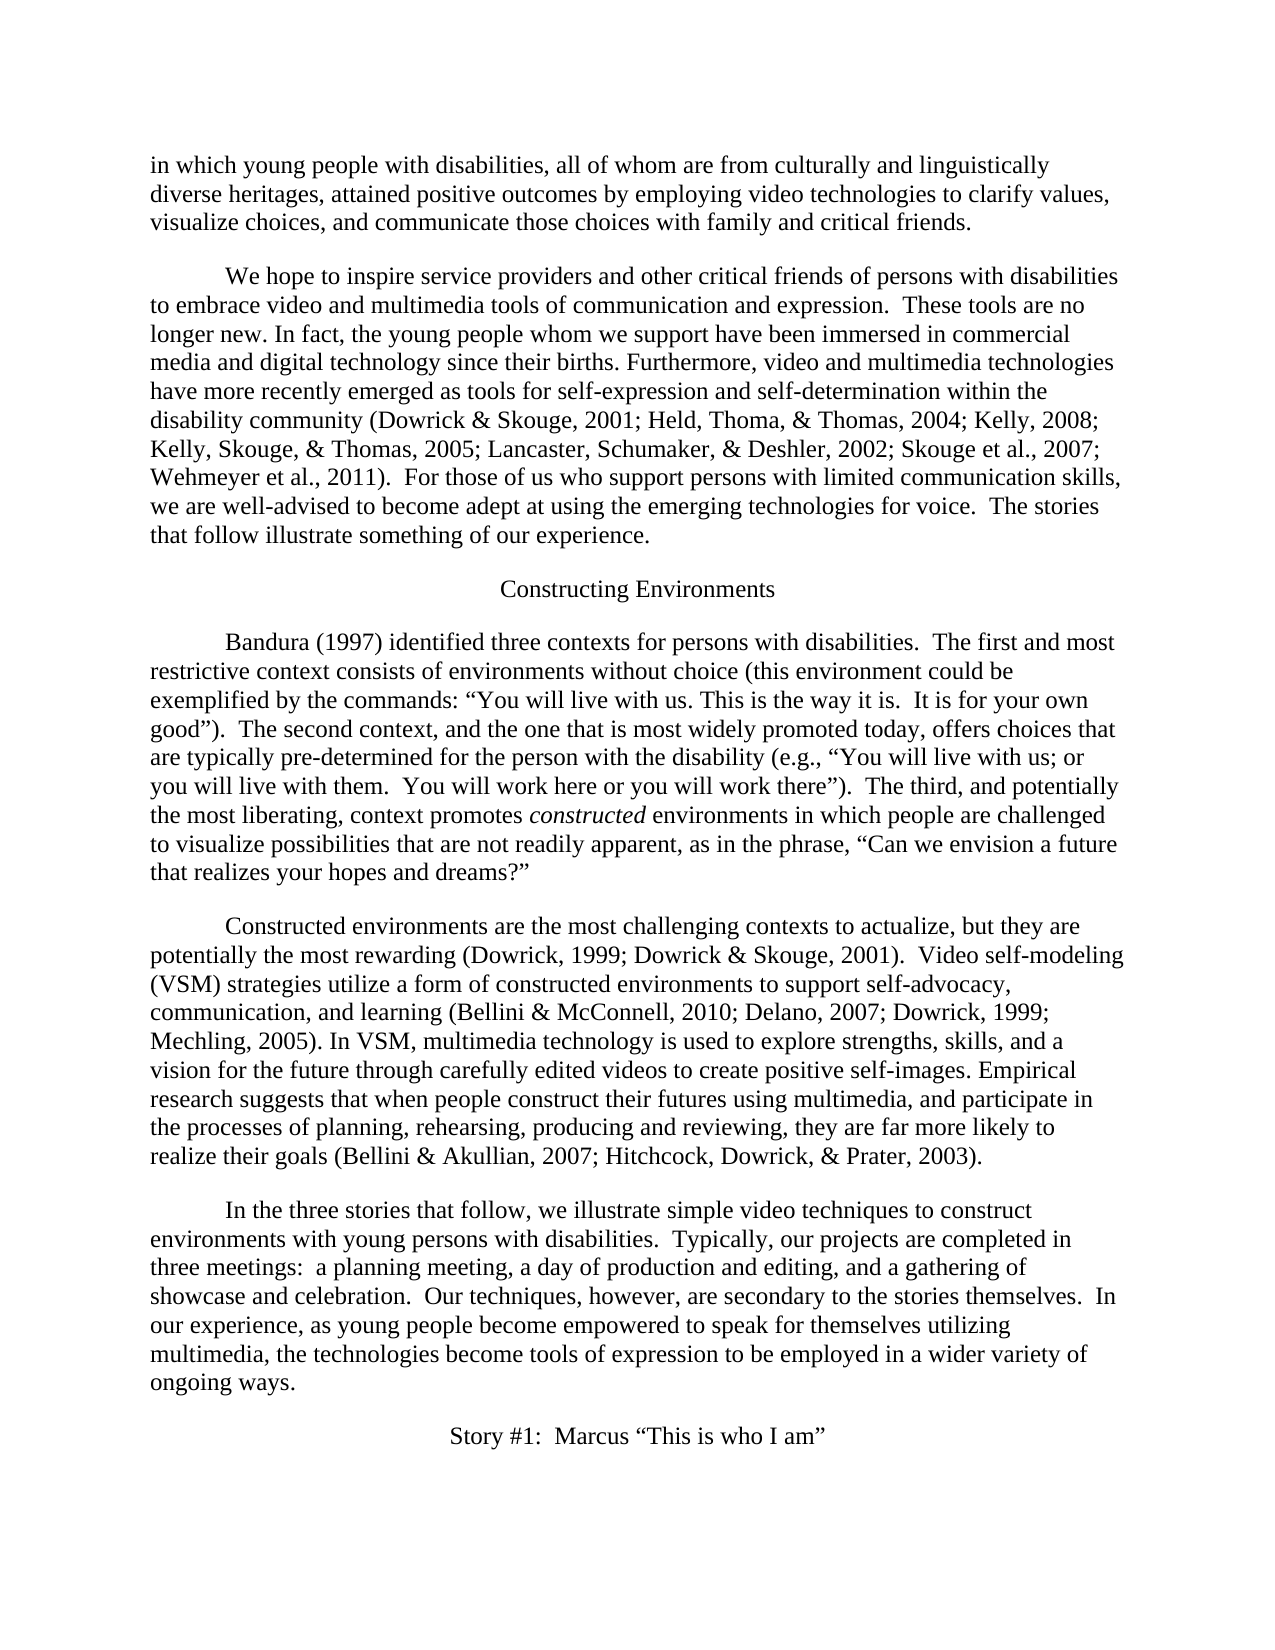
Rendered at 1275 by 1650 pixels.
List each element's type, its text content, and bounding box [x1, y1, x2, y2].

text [150, 150, 1125, 236]
text Constructing Environments [150, 574, 1125, 602]
text Story #1: Marcus “This is who I am” [150, 1421, 1125, 1450]
text Constructed environments are the most challenging contexts to actualize, but they are potentially the most rewarding (Dowrick, 1999; Dowrick & Skouge, 2001). Video self-modeling (VSM) strategies utilize a form of constructed environments to support self-advocacy, communication, and learning (Bellini & McConnell, 2010; Delano, 2007; Dowrick, 1999; Mechling, 2005). In VSM, multimedia technology is used to explore strengths, skills, and a vision for the future through carefully edited videos to create positive self-images. Empirical research suggests that when people construct their futures using multimedia, and participate in the processes of planning, rehearsing, producing and reviewing, they are far more likely to realize their goals (Bellini & Akullian, 2007; Hitchcock, Dowrick, & Prater, 2003). [150, 911, 1125, 1170]
text We hope to inspire service providers and other critical friends of persons with disabilities to embrace video and multimedia tools of communication and expression. These tools are no longer new. In fact, the young people whom we support have been immersed in commercial media and digital technology since their births. Furthermore, video and multimedia technologies have more recently emerged as tools for self-expression and self-determination within the disability community (Dowrick & Skouge, 2001; Held, Thoma, & Thomas, 2004; Kelly, 2008; Kelly, Skouge, & Thomas, 2005; Lancaster, Schumaker, & Deshler, 2002; Skouge et al., 2007; Wehmeyer et al., 2011). For those of us who support persons with limited communication skills, we are well-advised to become adept at using the emerging technologies for voice. The stories that follow illustrate something of our experience. [150, 261, 1125, 549]
text In the three stories that follow, we illustrate simple video techniques to construct environments with young persons with disabilities. Typically, our projects are completed in three meetings: a planning meeting, a day of production and editing, and a gathering of showcase and celebration. Our techniques, however, are secondary to the stories themselves. In our experience, as young people become empowered to speak for themselves utilizing multimedia, the technologies become tools of expression to be employed in a wider variety of ongoing ways. [150, 1195, 1125, 1396]
text Bandura (1997) identified three contexts for persons with disabilities. The first and most restrictive context consists of environments without choice (this environment could be exemplified by the commands: “You will live with us. This is the way it is. It is for your own good”). The second context, and the one that is most widely promoted today, offers choices that are typically pre-determined for the person with the disability (e.g., “You will live with us; or you will live with them. You will work here or you will work there”). The third, and potentially the most liberating, context promotes constructed environments in which people are challenged to visualize possibilities that are not readily apparent, as in the phrase, “Can we envision a future that realizes your hopes and dreams?” [150, 627, 1125, 886]
